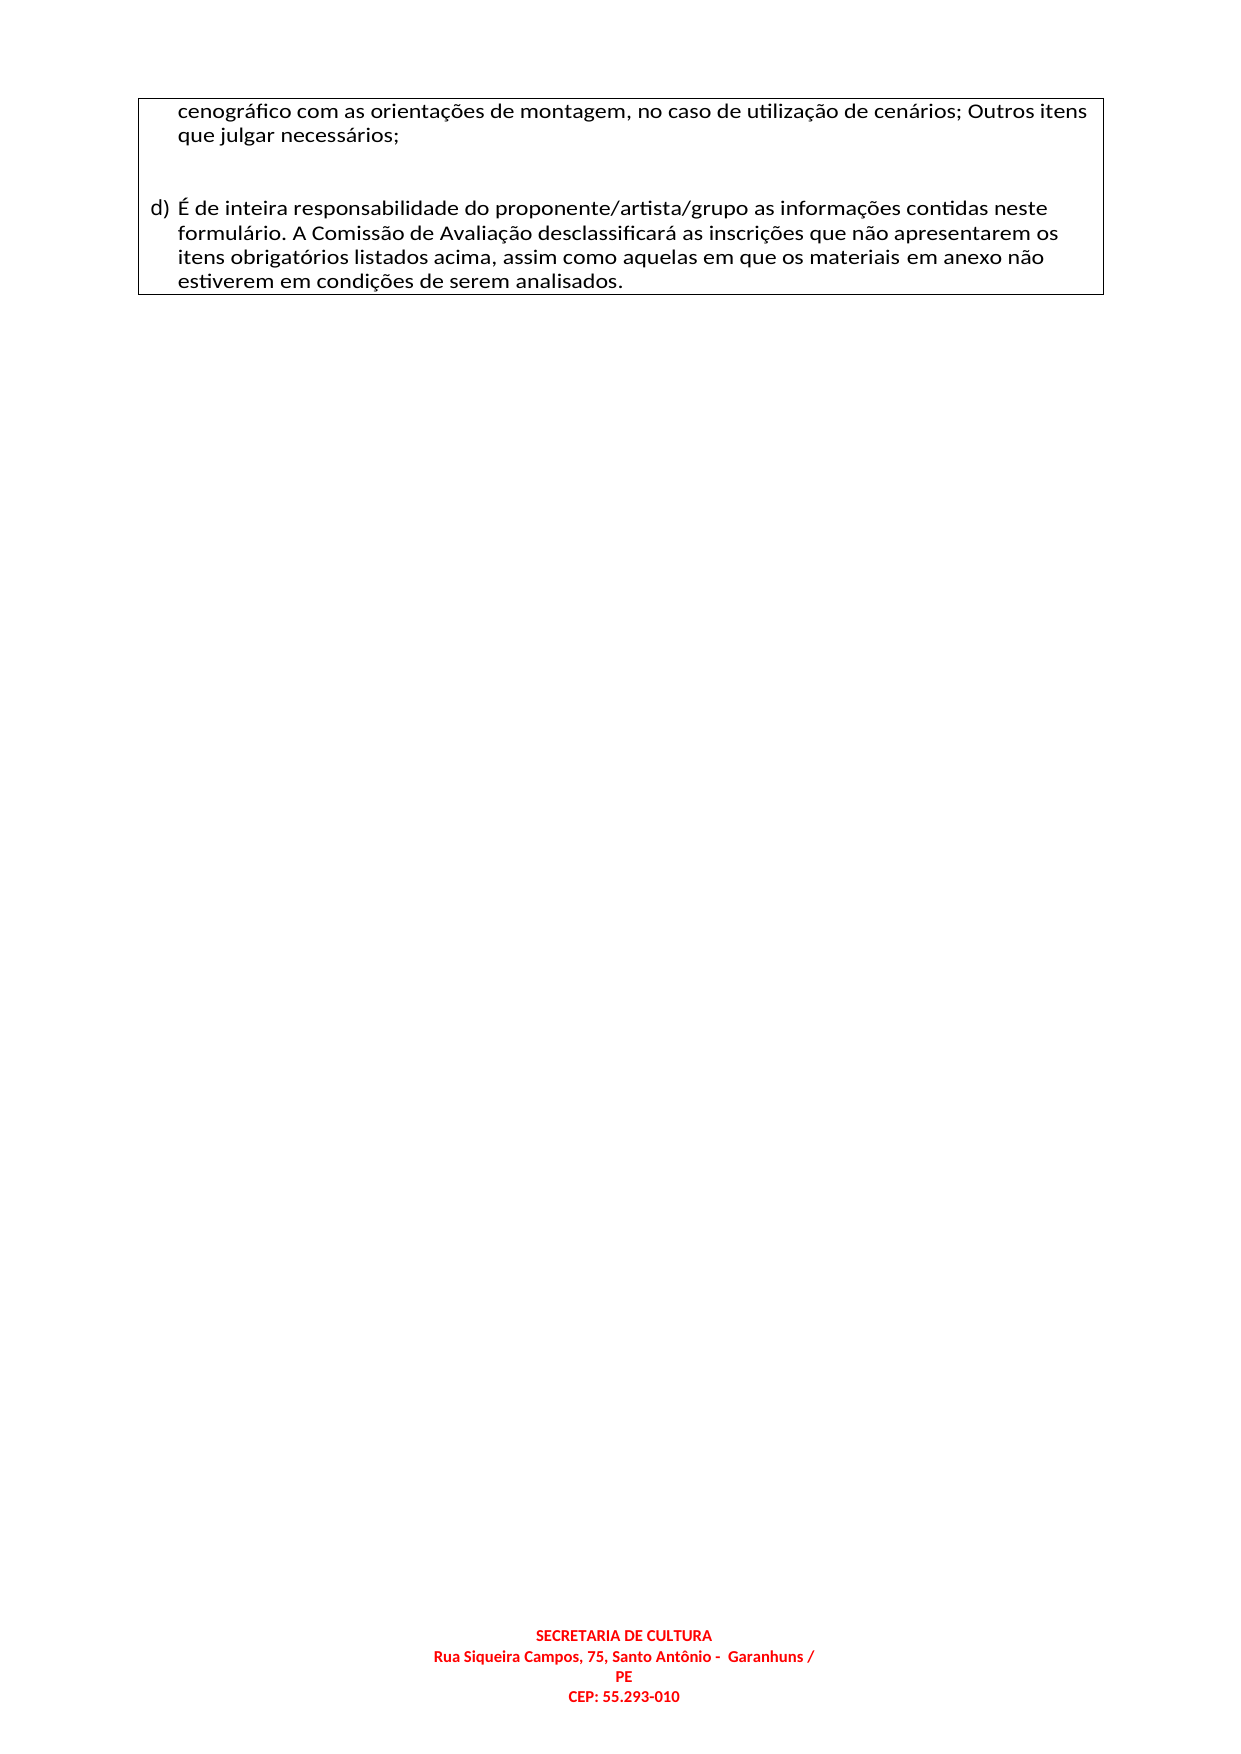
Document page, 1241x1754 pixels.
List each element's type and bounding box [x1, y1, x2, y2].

table_cell [139, 99, 1103, 293]
